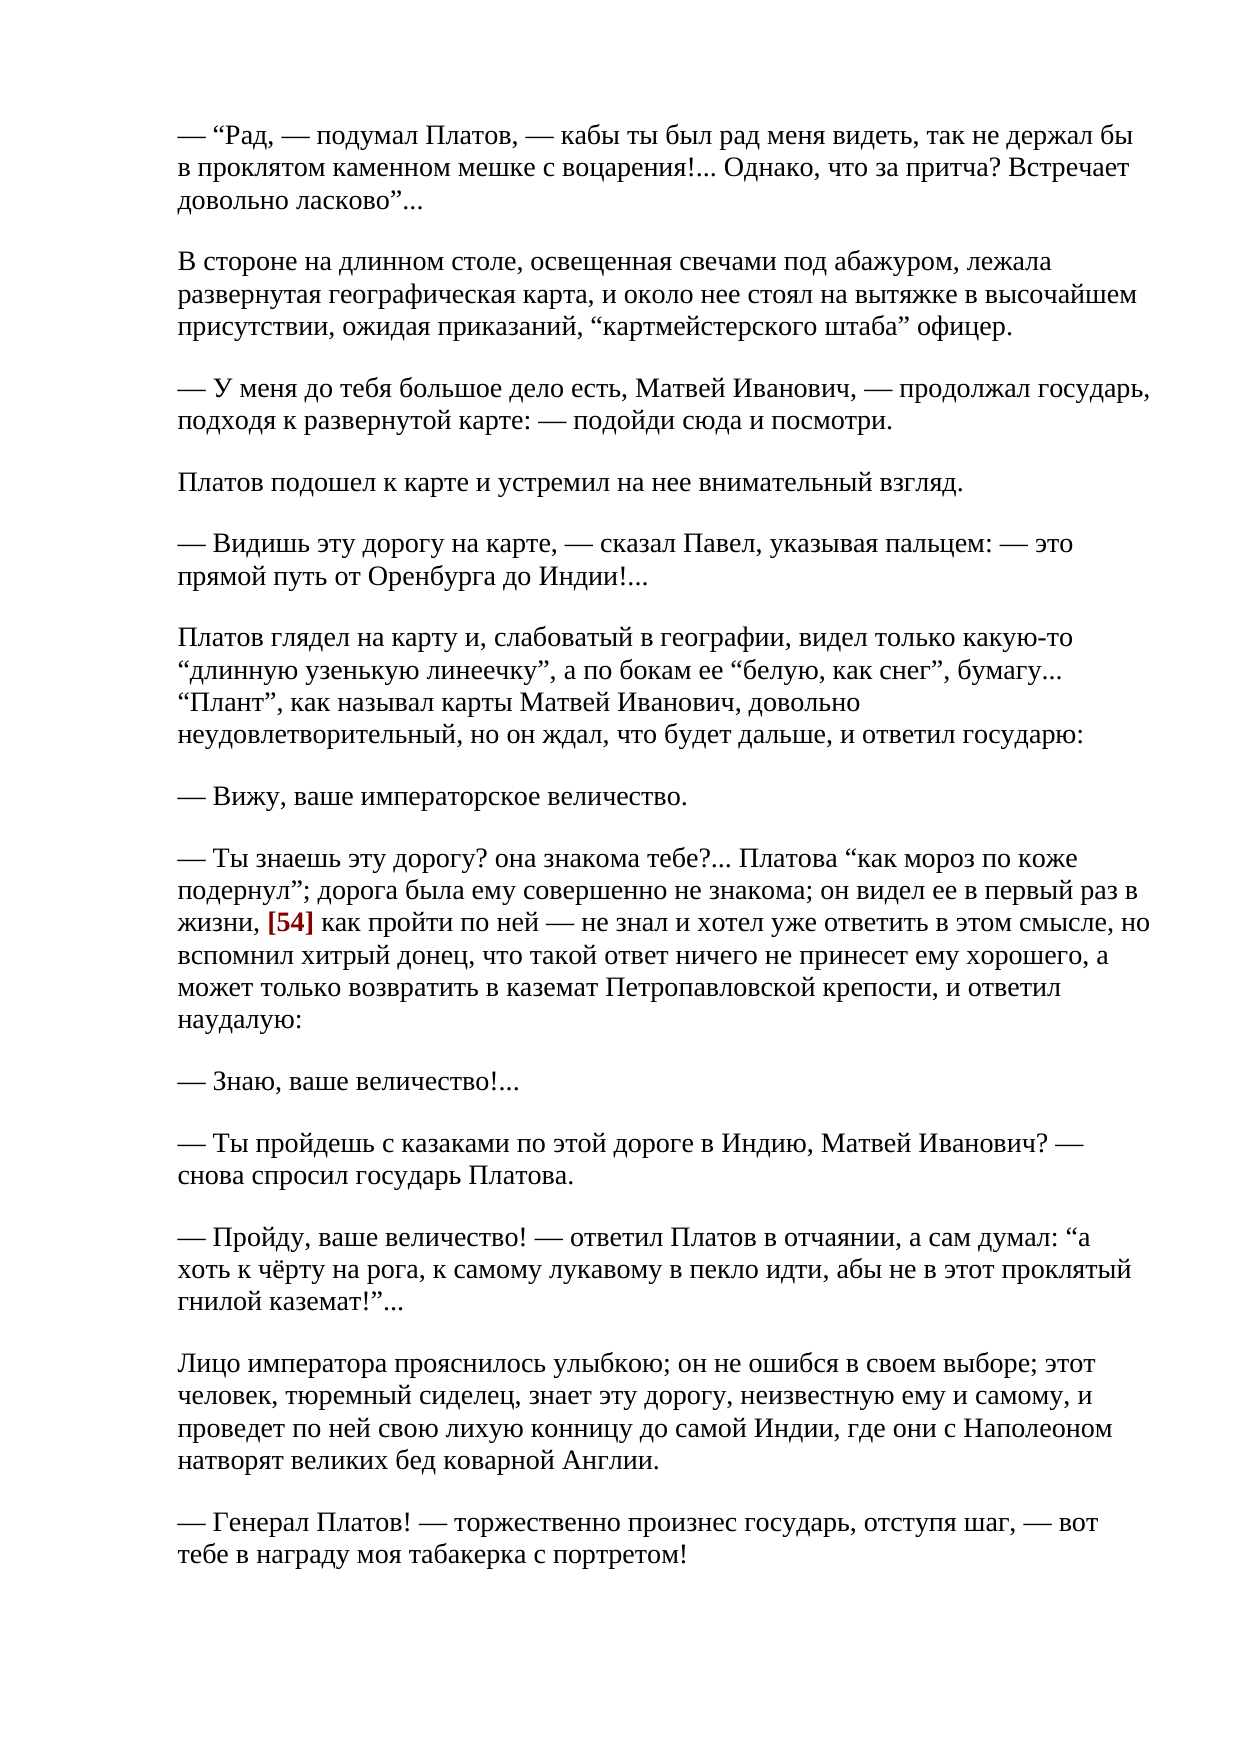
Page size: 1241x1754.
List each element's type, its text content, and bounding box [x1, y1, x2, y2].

text Платов подошел к карте и устремил на нее внимательный взгляд. [177, 465, 1152, 497]
text — “Рад, — подумал Платов, — кабы ты был рад меня видеть, так не держал бы в проклятом каменном мешке с воцарения!... Однако, что за притча? Встречает довольно ласково”... [177, 118, 1152, 215]
text — Видишь эту дорогу на карте, — сказал Павел, указывая пальцем: — это прямой путь от Оренбурга до Индии!... [177, 526, 1152, 591]
text — Ты знаешь эту дорогу? она знакома тебе?... Платова “как мороз по коже подернул”; дорога была ему совершенно не знакома; он видел ее в первый раз в жизни, [54] как пройти по ней — не знал и хотел уже ответить в этом смысле, но вспомнил хитрый донец, что такой ответ ничего не принесет ему хорошего, а может только возвратить в каземат Петропавловской крепости, и ответил наудалую: [177, 841, 1152, 1035]
text — Пройду, ваше величество! — ответил Платов в отчаянии, а сам думал: “а хоть к чёрту на рога, к самому лукавому в пекло идти, абы не в этот проклятый гнилой каземат!”... [177, 1220, 1152, 1317]
text — Ты пройдешь с казаками по этой дороге в Индию, Матвей Иванович? — снова спросил государь Платова. [177, 1126, 1152, 1191]
text — Знаю, ваше величество!... [177, 1064, 1152, 1097]
text — Вижу, ваше императорское величество. [177, 779, 1152, 811]
text — Генерал Платов! — торжественно произнес государь, отступя шаг, — вот тебе в награду моя табакерка с портретом! [177, 1505, 1152, 1569]
text Платов глядел на карту и, слабоватый в географии, видел только какую-то “длинную узенькую линеечку”, а по бокам ее “белую, как снег”, бумагу... “Плант”, как называл карты Матвей Иванович, довольно неудовлетворительный, но он ждал, что будет дальше, и ответил государю: [177, 620, 1152, 750]
text — У меня до тебя большое дело есть, Матвей Иванович, — продолжал государь, подходя к развернутой карте: — подойди сюда и посмотри. [177, 371, 1152, 436]
text Лицо императора прояснилось улыбкою; он не ошибся в своем выборе; этот человек, тюремный сиделец, знает эту дорогу, неизвестную ему и самому, и проведет по ней свою лихую конницу до самой Индии, где они с Наполеоном натворят великих бед коварной Англии. [177, 1346, 1152, 1476]
text В стороне на длинном столе, освещенная свечами под абажуром, лежала развернутая географическая карта, и около нее стоял на вытяжке в высочайшем присутствии, ожидая приказаний, “картмейстерского штаба” офицер. [177, 244, 1152, 342]
